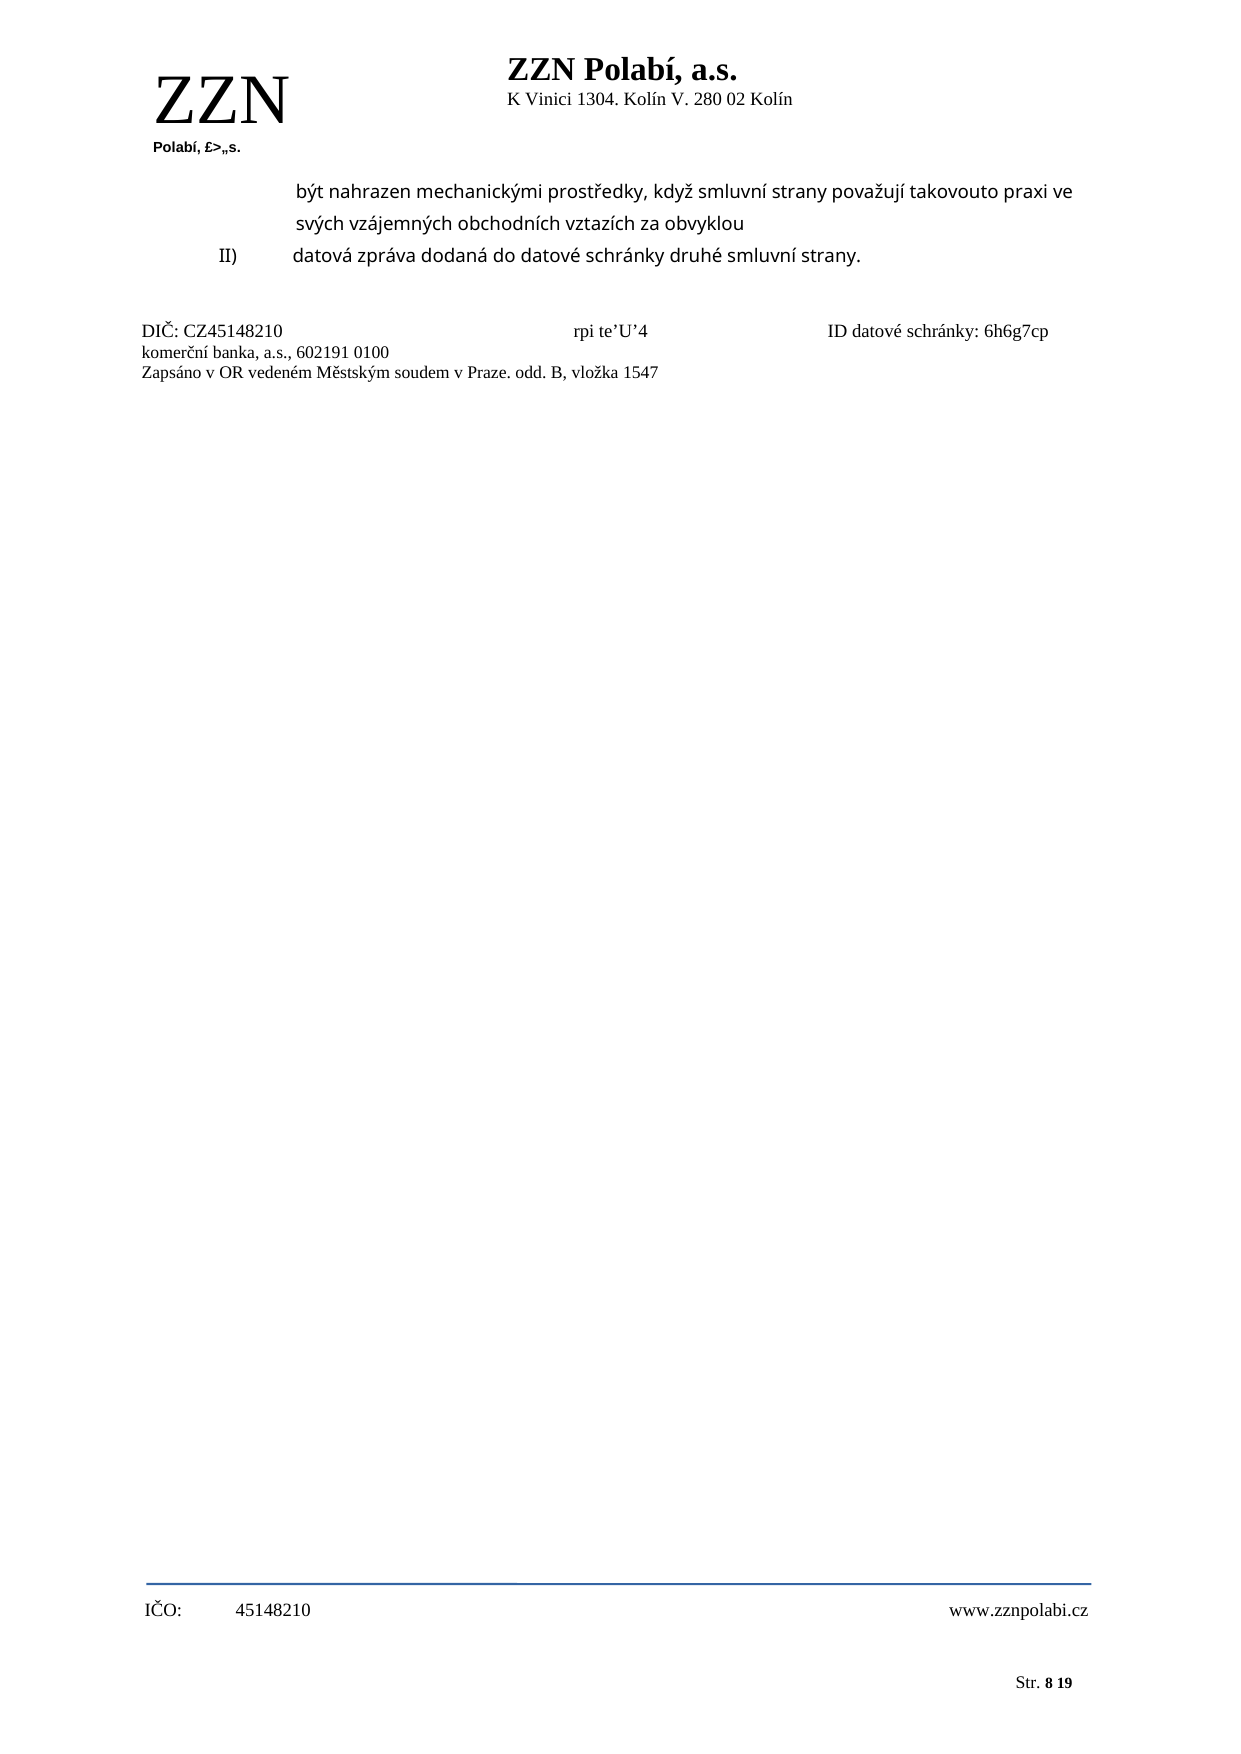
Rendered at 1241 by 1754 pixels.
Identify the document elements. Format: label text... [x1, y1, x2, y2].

text DIČ: CZ45148210 rpi te’U’4 ID datové schránky: 6h6g7cp [141, 320, 1125, 342]
text Zapsáno v OR vedeném Městským soudem v Praze. odd. B, vložka 1547 [141, 362, 1125, 382]
text komerční banka, a.s., 602191 0100 [141, 342, 1125, 362]
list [218, 178, 1125, 236]
list datová zpráva dodaná do datové schránky druhé smluvní strany. [218, 242, 1125, 268]
